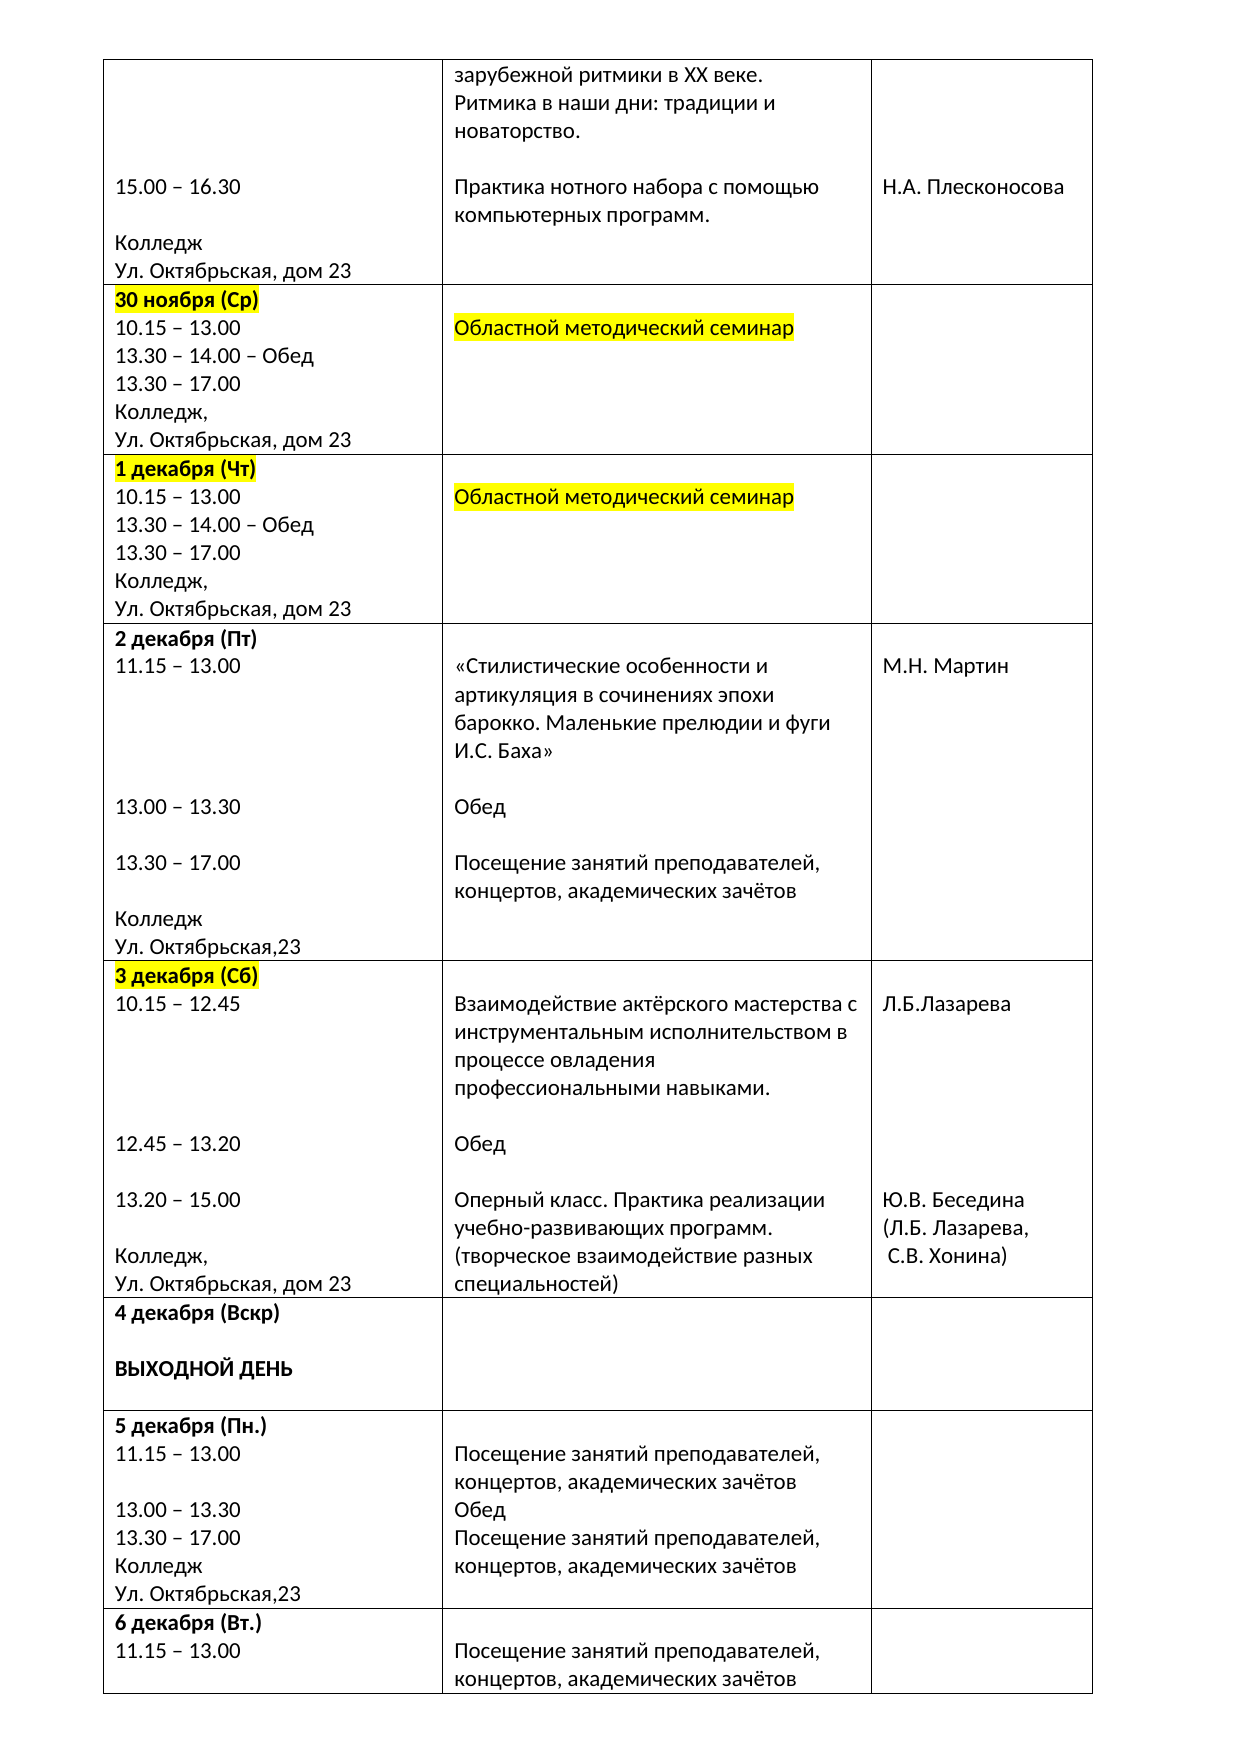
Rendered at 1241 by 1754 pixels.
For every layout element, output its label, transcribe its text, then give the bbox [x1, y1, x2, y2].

table_cell [872, 1411, 1092, 1607]
table_cell М.Н. Мартин [872, 624, 1092, 960]
table_cell [872, 1609, 1092, 1693]
table_cell Посещение занятий преподавателей, концертов, академических зачётов Обед Посещение занятий преподавателей, концертов, академических зачётов [443, 1411, 871, 1607]
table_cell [872, 60, 1092, 284]
table_cell Областной методический семинар [443, 455, 871, 623]
table_cell 3 декабря (Сб) 10.15 – 12.45 12.45 – 13.20 13.20 – 15.00 Колледж, Ул. Октябрьская, дом 23 [104, 961, 442, 1297]
table_cell «Стилистические особенности и артикуляция в сочинениях эпохи барокко. Маленькие прелюдии и фуги И.С. Баха» Обед Посещение занятий преподавателей, концертов, академических зачётов [443, 624, 871, 960]
table_cell [872, 285, 1092, 453]
table_cell [872, 1298, 1092, 1410]
table_cell [872, 455, 1092, 623]
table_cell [443, 1609, 871, 1693]
table_cell 1 декабря (Чт) 10.15 – 13.00 13.30 – 14.00 – Обед 13.30 – 17.00 Колледж, Ул. Октябрьская, дом 23 [104, 455, 442, 623]
table_cell 30 ноября (Ср) 10.15 – 13.00 13.30 – 14.00 – Обед 13.30 – 17.00 Колледж, Ул. Октябрьская, дом 23 [104, 285, 442, 453]
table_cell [104, 60, 442, 284]
table_cell Л.Б.Лазарева Ю.В. Беседина (Л.Б. Лазарева, С.В. Хонина) [872, 961, 1092, 1297]
table_cell 2 декабря (Пт) 11.15 – 13.00 13.00 – 13.30 13.30 – 17.00 Колледж Ул. Октябрьская,23 [104, 624, 442, 960]
table_cell Взаимодействие актёрского мастерства с инструментальным исполнительством в процессе овладения профессиональными навыками. Обед Оперный класс. Практика реализации учебно-развивающих программ. (творческое взаимодействие разных специальностей) [443, 961, 871, 1297]
table_cell 5 декабря (Пн.) 11.15 – 13.00 13.00 – 13.30 13.30 – 17.00 Колледж Ул. Октябрьская,23 [104, 1411, 442, 1607]
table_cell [443, 60, 871, 284]
table_cell Областной методический семинар [443, 285, 871, 453]
table_cell 4 декабря (Вскр) ВЫХОДНОЙ ДЕНЬ [104, 1298, 442, 1410]
table_cell [443, 1298, 871, 1410]
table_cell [104, 1609, 442, 1693]
